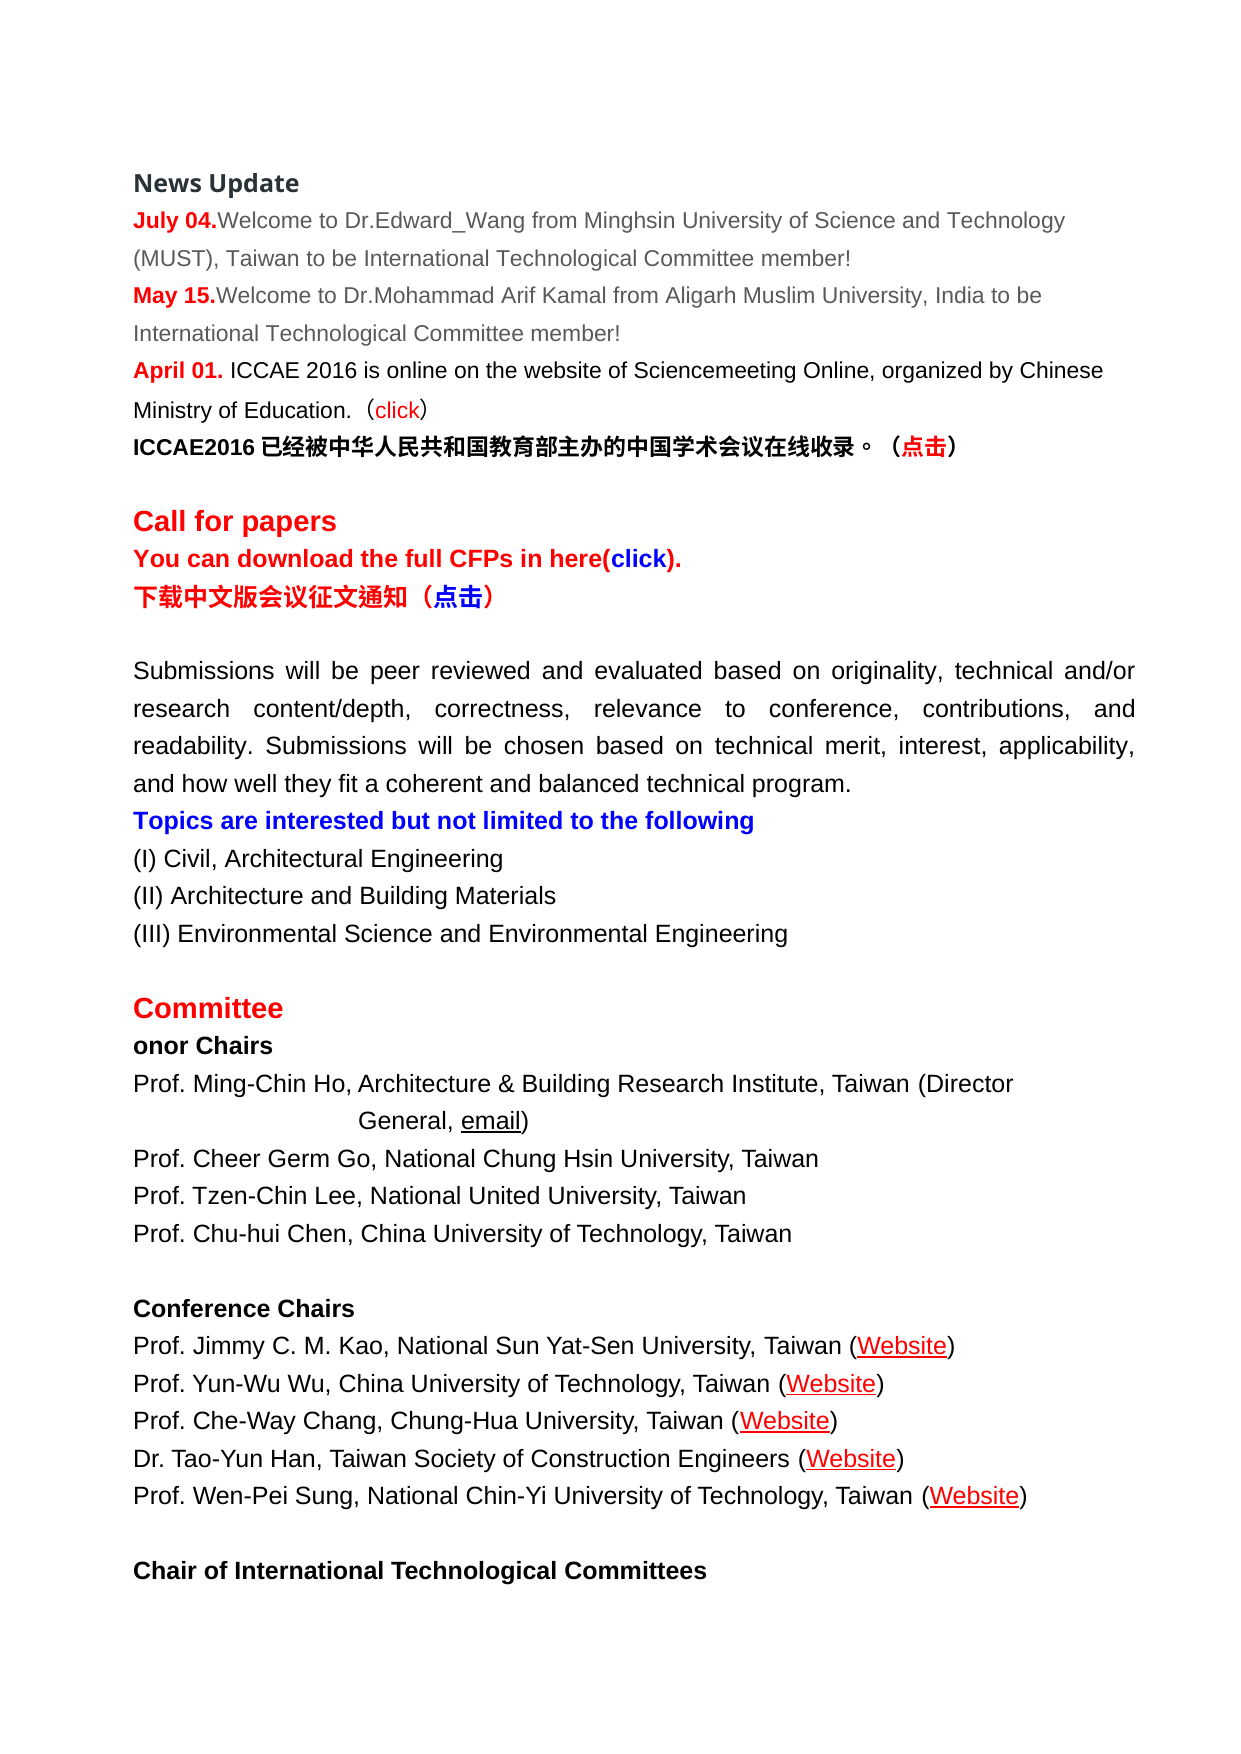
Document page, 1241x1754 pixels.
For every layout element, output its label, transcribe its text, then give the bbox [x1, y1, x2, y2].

text Committee onor Chairs Prof. Ming-Chin Ho, Architecture & Building Research Institute, Taiwan (Director [133, 989, 1137, 1102]
text Call for papers You can download the full CFPs in here(click). 下载中文版会议征文通知（点击） [133, 502, 1137, 614]
text News Update [133, 164, 1137, 202]
text ICCAE2016已经被中华人民共和国教育部主办的中国学术会议在线收录。（点击） [133, 427, 1137, 464]
text Submissions will be peer reviewed and evaluated based on originality, technical and/or research content/depth, correctness, relevance to conference, contributions, and readability. Submissions will be chosen based on technical merit, interest, applicability, and how well they fit a coherent and balanced technical program. [133, 614, 1137, 802]
text Topics are interested but not limited to the following (I) Civil, Architectural Engineering (II) Architecture and Building Materials (III) Environmental Science and Environmental Engineering [133, 802, 1137, 989]
text July 04.Welcome to Dr.Edward_Wang from Minghsin University of Science and Technology (MUST), Taiwan to be International Technological Committee member! May 15.Welcome to Dr.Mohammad Arif Kamal from Aligarh Muslim University, India to be International Technological Committee member! April 01. ICCAE 2016 is online on the website of Sciencemeeting Online, organized by Chinese Ministry of Education.（click） [133, 202, 1137, 427]
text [133, 1102, 1137, 1589]
